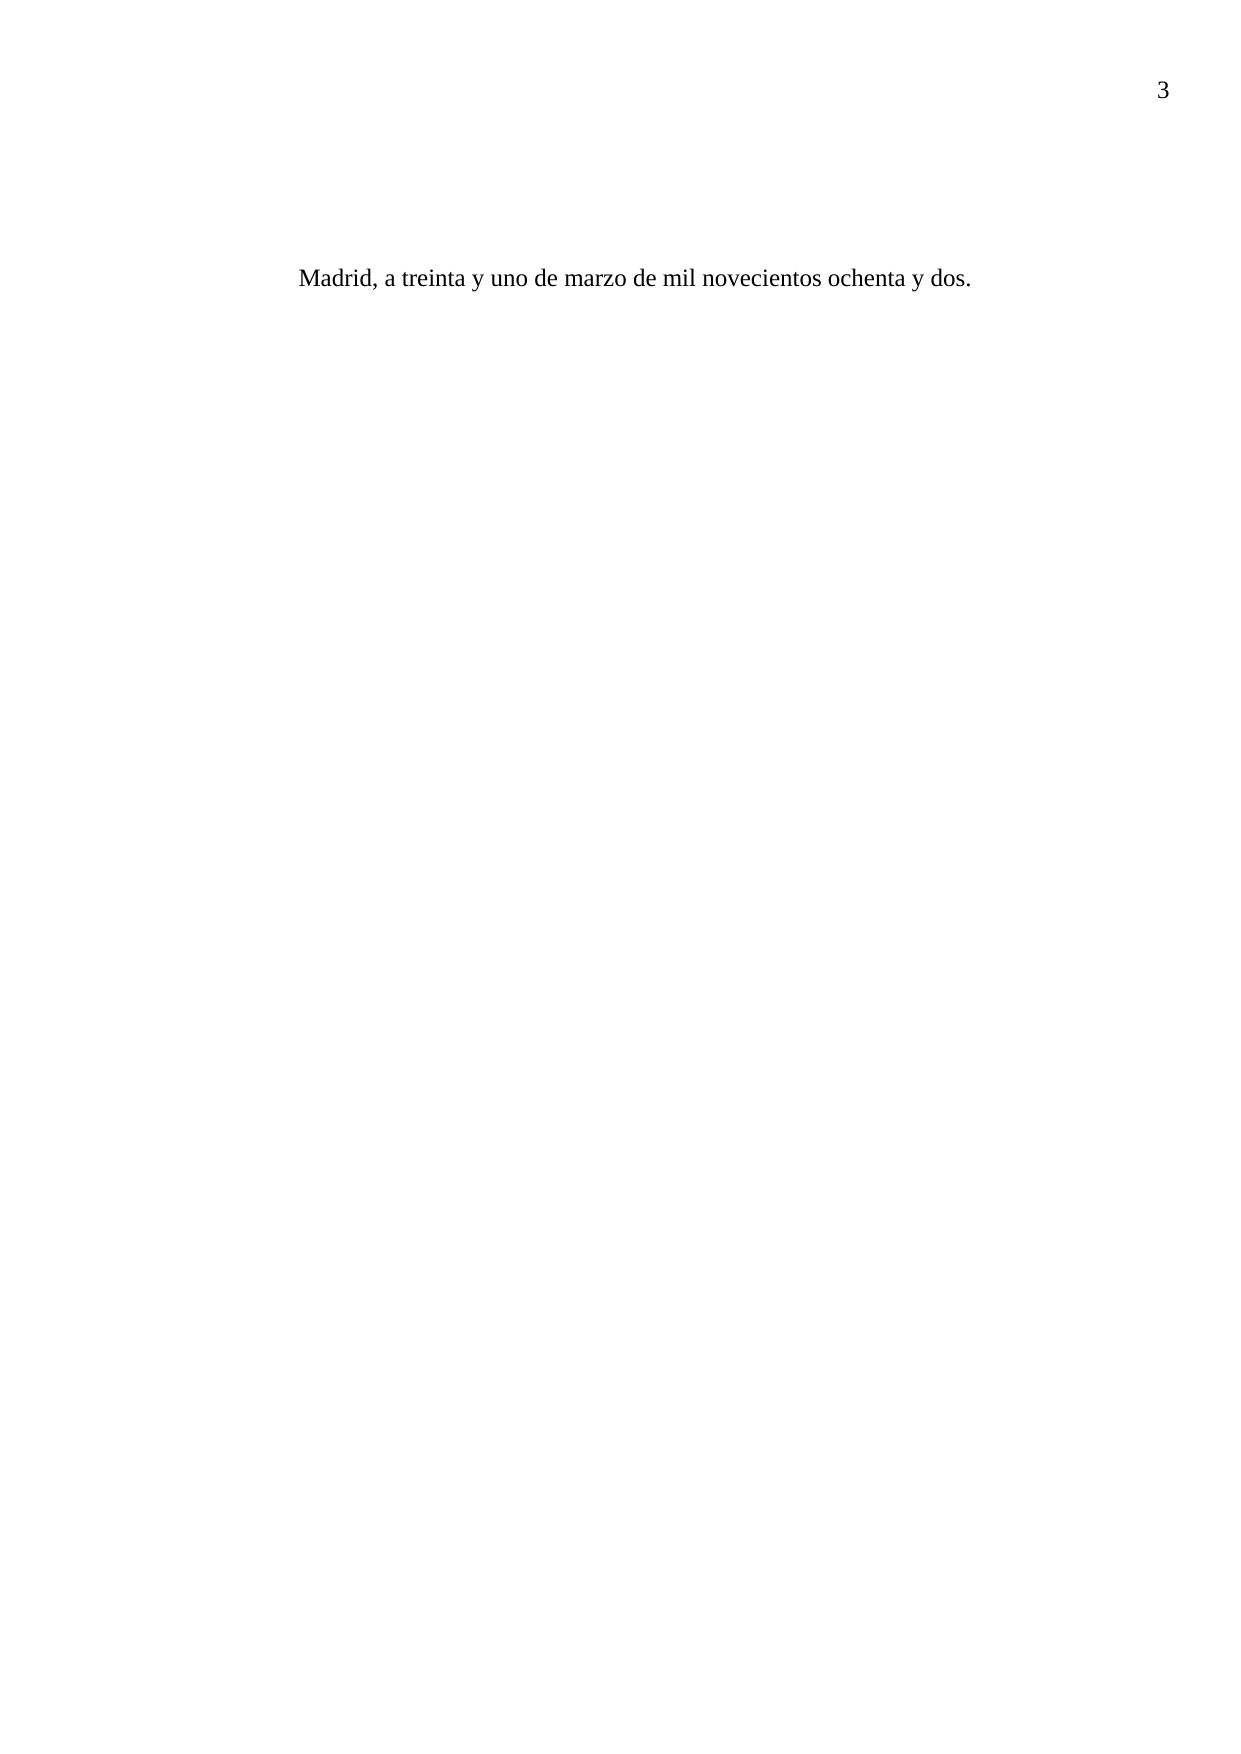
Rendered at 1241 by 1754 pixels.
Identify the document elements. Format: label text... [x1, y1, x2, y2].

text Madrid, a treinta y uno de marzo de mil novecientos ochenta y dos. [224, 263, 1169, 292]
